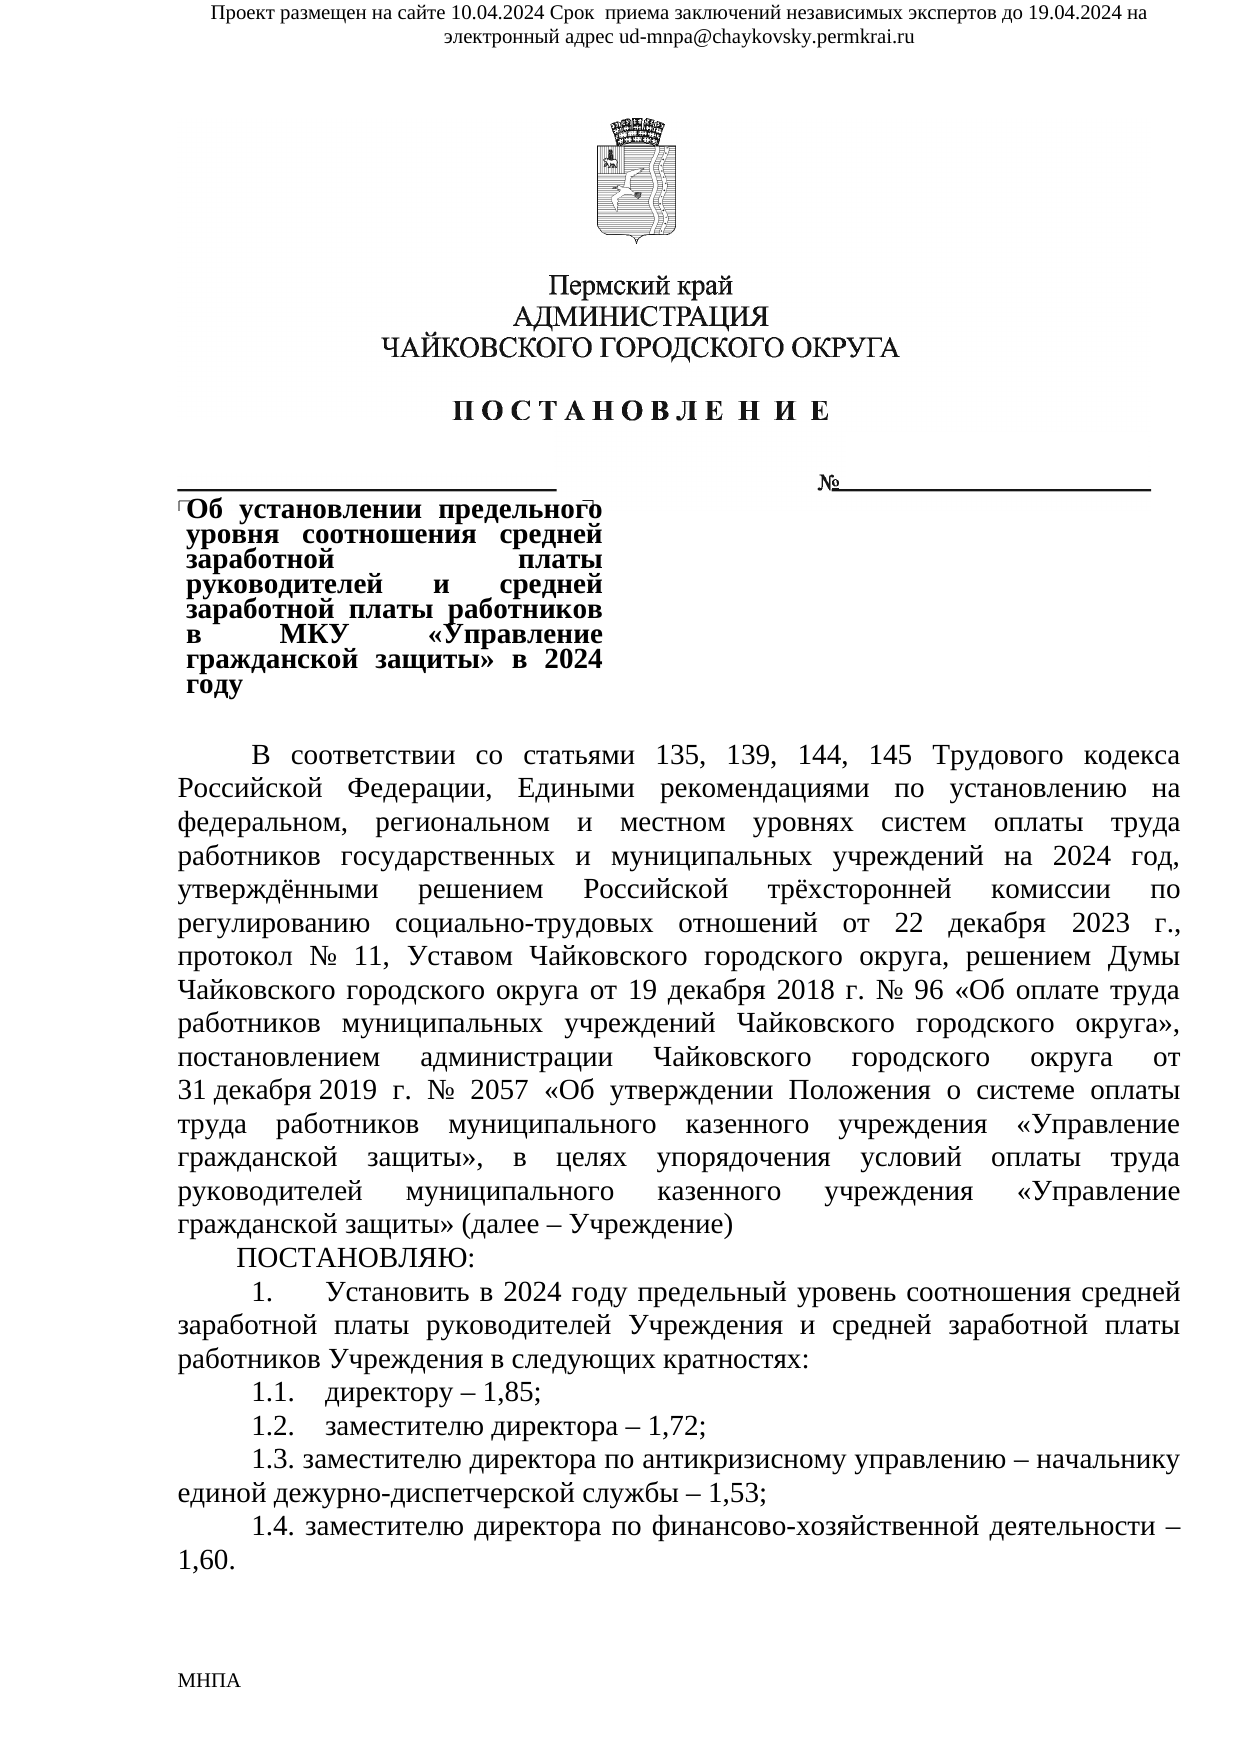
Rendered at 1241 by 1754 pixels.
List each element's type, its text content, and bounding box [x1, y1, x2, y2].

text ПОСТАНОВЛЯЮ: [177, 1240, 1181, 1274]
text 1.4. заместителю директора по финансово-хозяйственной деятельности – 1,60. [177, 1508, 1181, 1576]
text 1.1. директору – 1,85; [177, 1374, 1181, 1408]
text 1.3. заместителю директора по антикризисному управлению – начальнику единой дежурно-диспетчерской службы – 1,53; [177, 1441, 1181, 1508]
text 1.2. заместителю директора – 1,72; [177, 1408, 1181, 1441]
text 1. Установить в 2024 году предельный уровень соотношения средней заработной платы руководителей Учреждения и средней заработной платы работников Учреждения в следующих кратностях: [177, 1274, 1181, 1374]
text В соответствии со статьями 135, 139, 144, 145 Трудового кодекса Российской Федерации, Едиными рекомендациями по установлению на федеральном, региональном и местном уровнях систем оплаты труда работников государственных и муниципальных учреждений на 2024 год, утверждёнными решением Российской трёхсторонней комиссии по регулированию социально-трудовых отношений от 22 декабря 2023 г., протокол № 11, Уставом Чайковского городского округа, решением Думы Чайковского городского округа от 19 декабря 2018 г. № 96 «Об оплате труда работников муниципальных учреждений Чайковского городского округа», постановлением администрации Чайковского городского округа от 31 декабря 2019 г. № 2057 «Об утверждении Положения о системе оплаты труда работников муниципального казенного учреждения «Управление гражданской защиты», в целях упорядочения условий оплаты труда руководителей муниципального казенного учреждения «Управление гражданской защиты» (далее – Учреждение) [177, 737, 1181, 1240]
picture [177, 118, 1152, 511]
picture [192, 500, 203, 511]
